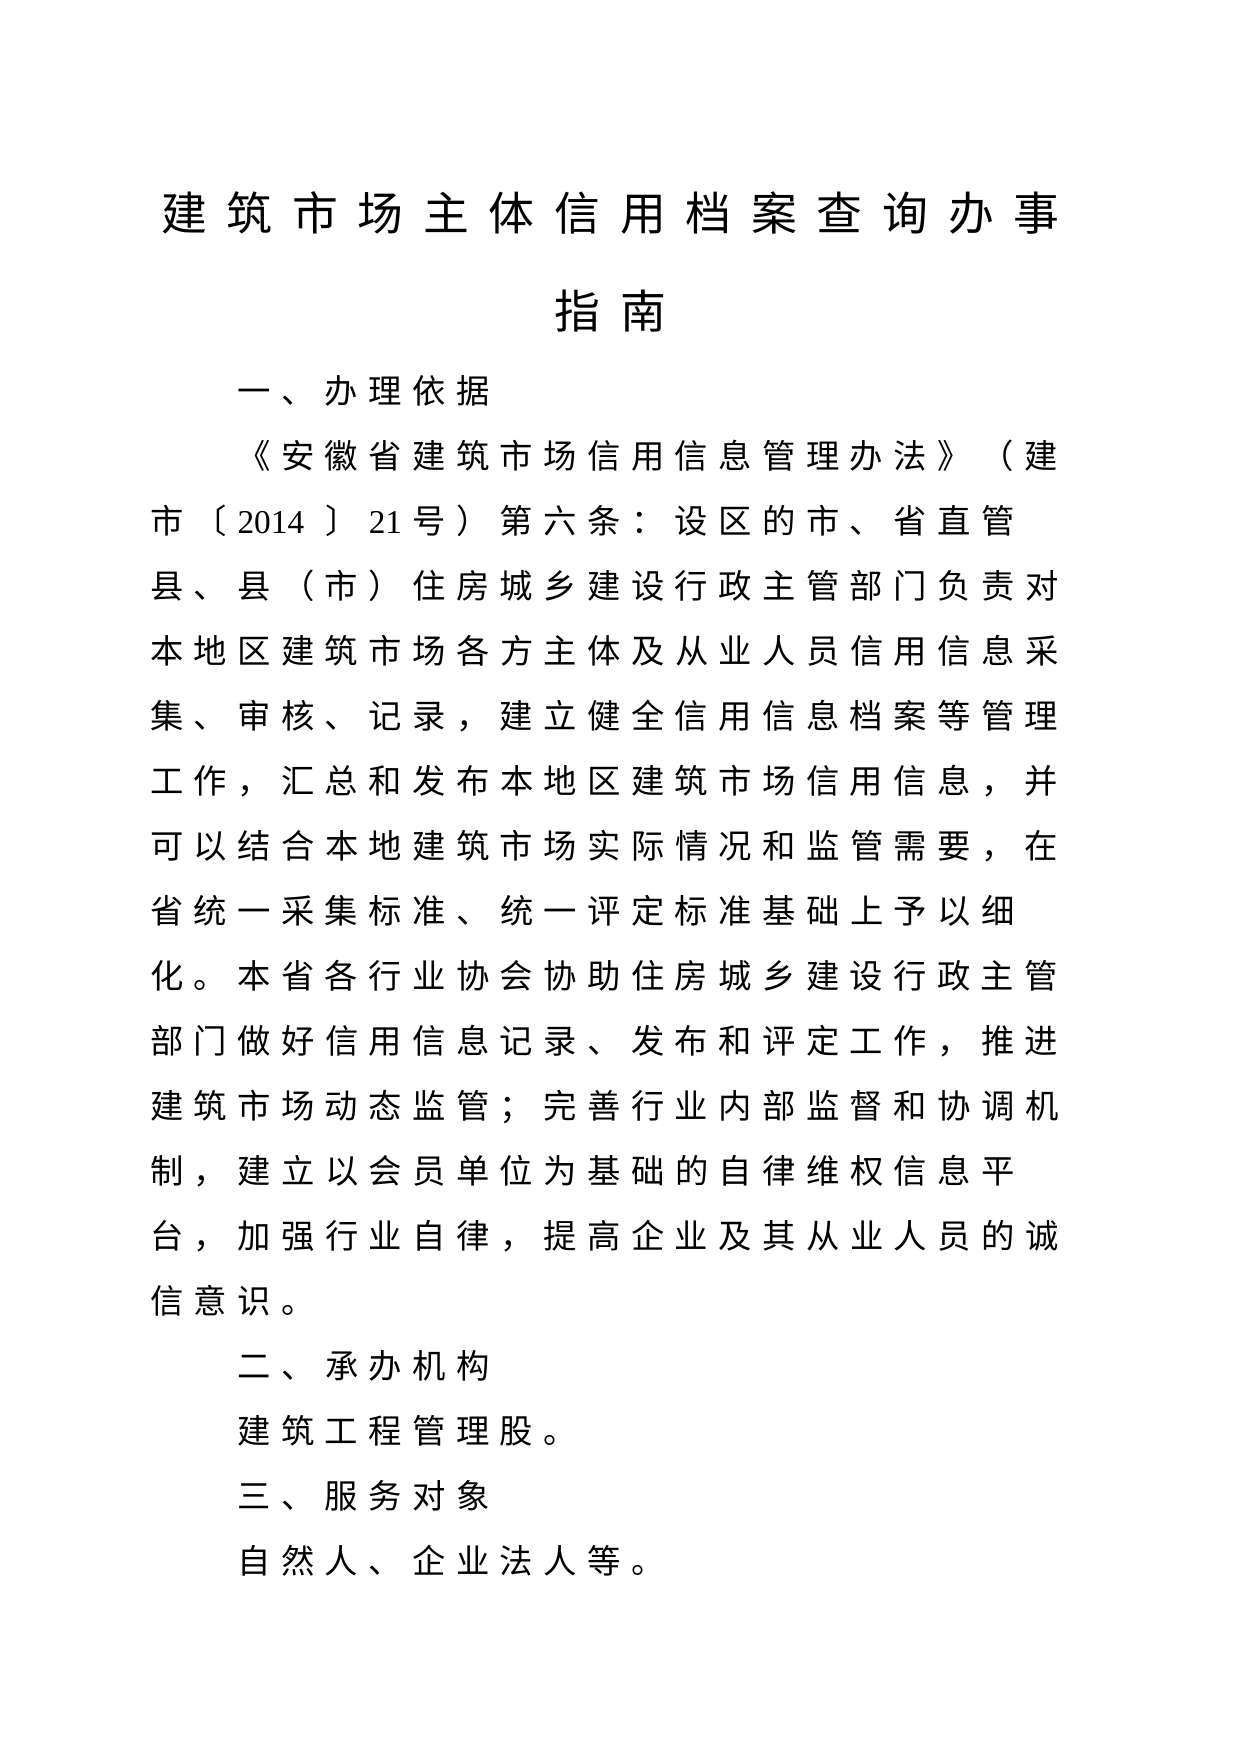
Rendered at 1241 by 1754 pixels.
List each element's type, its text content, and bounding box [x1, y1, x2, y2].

list 建筑工程管理股。 [150, 1397, 1090, 1462]
text 建筑市场主体信用档案查询办事指南 [150, 162, 1090, 357]
list 自然人、企业法人等。 [150, 1527, 1090, 1592]
text 二、承办机构 [150, 1332, 1090, 1397]
text 三、服务对象 [150, 1462, 1090, 1527]
text 一、办理依据 [150, 357, 1090, 422]
list 《安徽省建筑市场信用信息管理办法》（建市〔2014〕21号）第六条：设区的市、省直管县、县（市）住房城乡建设行政主管部门负责对本地区建筑市场各方主体及从业人员信用信息采集、审核、记录，建立健全信用信息档案等管理工作，汇总和发布本地区建筑市场信用信息，并可以结合本地建筑市场实际情况和监管需要，在省统一采集标准、统一评定标准基础上予以细化。本省各行业协会协助住房城乡建设行政主管部门做好信用信息记录、发布和评定工作，推进建筑市场动态监管；完善行业内部监督和协调机制，建立以会员单位为基础的自律维权信息平台，加强行业自律，提高企业及其从业人员的诚信意识。 [150, 422, 1090, 1332]
